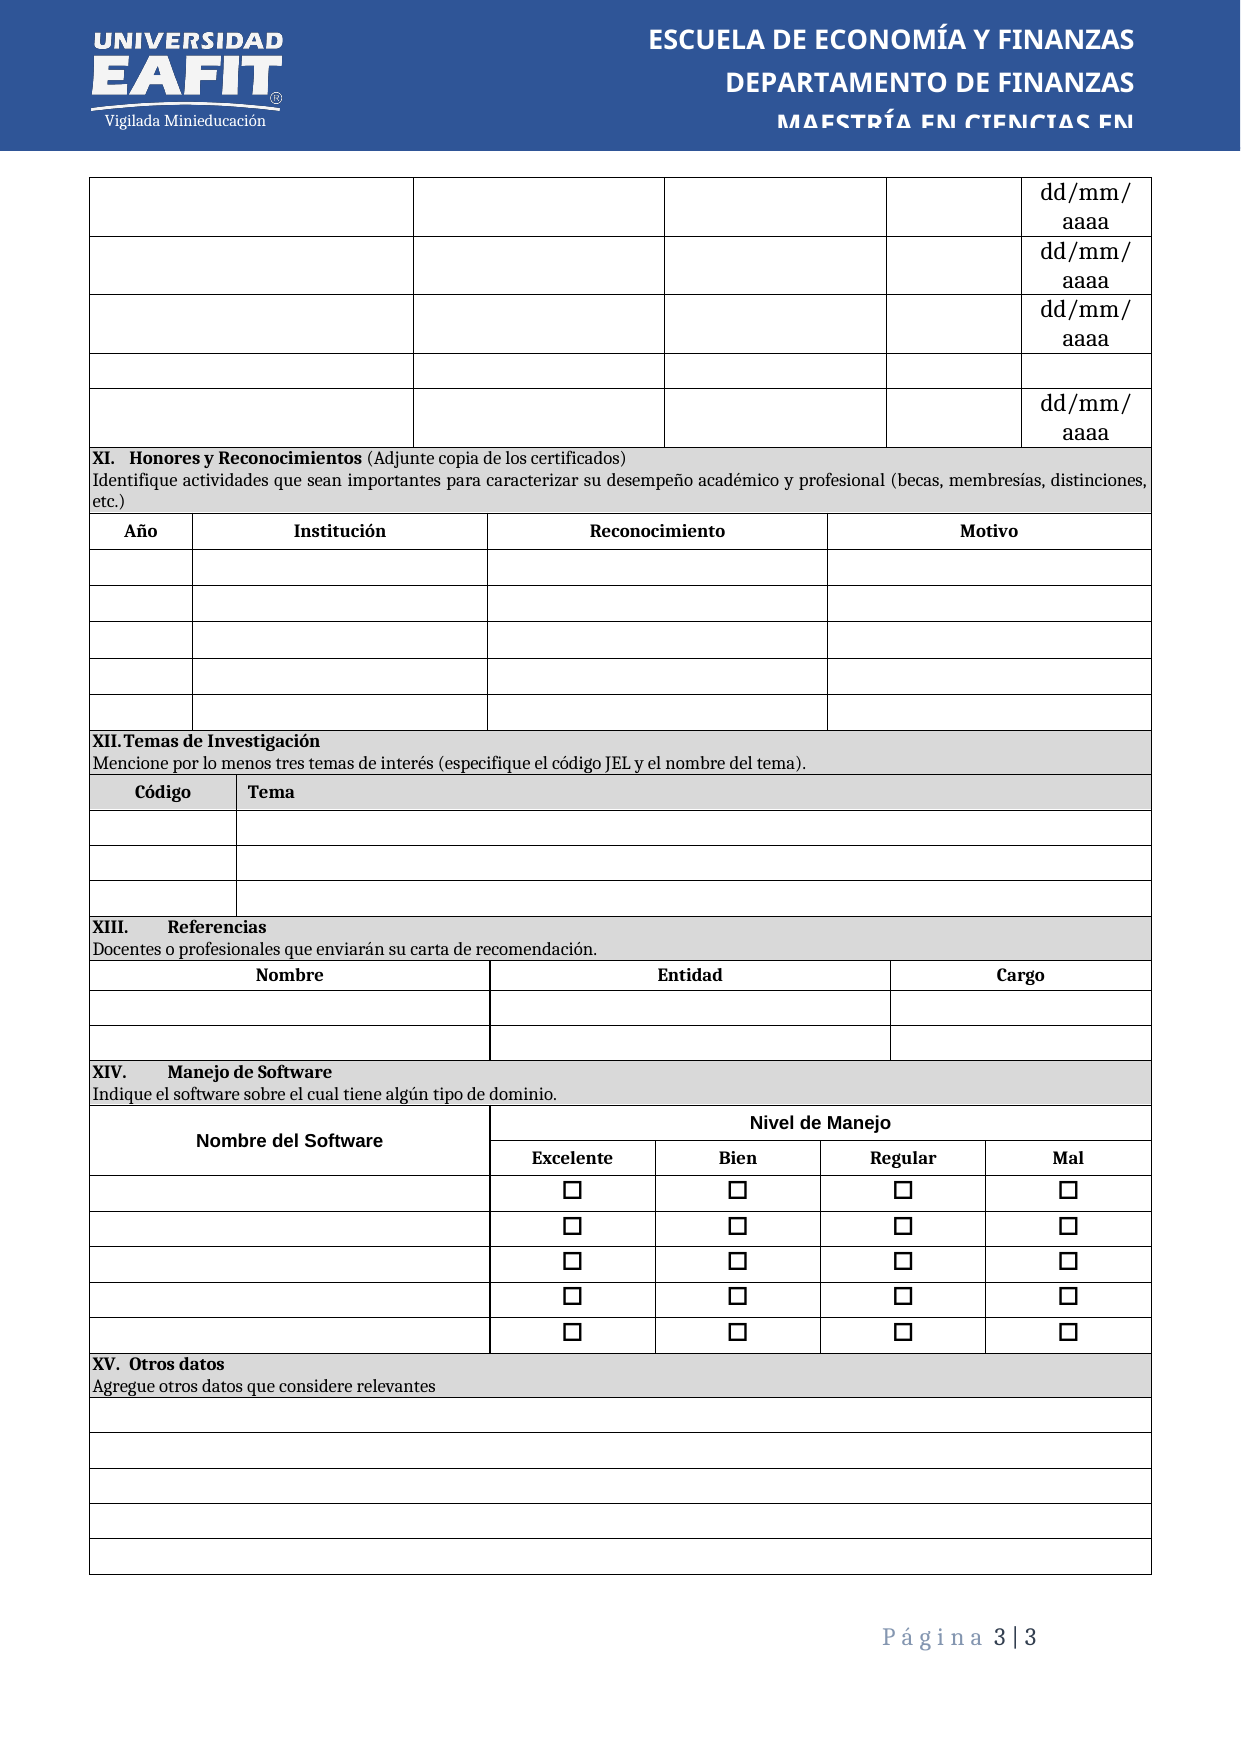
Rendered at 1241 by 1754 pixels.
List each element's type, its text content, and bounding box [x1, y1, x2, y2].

table_cell Bien [656, 1141, 820, 1175]
table_cell [90, 811, 236, 845]
table_cell [90, 295, 413, 353]
table_cell Cargo [891, 961, 1151, 989]
table_cell [90, 1539, 1151, 1574]
picture [91, 32, 283, 111]
table_cell [90, 1247, 489, 1282]
table_cell [887, 295, 1021, 353]
table_cell [491, 991, 890, 1025]
table_cell Entidad [491, 961, 890, 989]
table_cell [488, 695, 827, 730]
table_cell [90, 1318, 489, 1352]
table_cell Nombre [90, 961, 489, 989]
table_cell [828, 550, 1151, 585]
table_cell [828, 695, 1151, 730]
table_cell Año [90, 514, 192, 549]
table_cell [90, 389, 413, 447]
table_cell [90, 178, 413, 236]
table_cell Nivel de Manejo [491, 1106, 1151, 1140]
table_cell [90, 1212, 489, 1246]
table_cell [237, 846, 1151, 880]
table_cell [90, 695, 192, 730]
table_cell Referencias Docentes o profesionales que enviarán su carta de recomendación. [90, 917, 1151, 960]
table_cell [90, 237, 413, 294]
table_cell Tema [237, 775, 1151, 809]
table_cell [414, 178, 664, 236]
table_cell [90, 1433, 1151, 1467]
table_cell [90, 1026, 489, 1060]
table_cell [90, 1398, 1151, 1432]
table_cell Temas de Investigación Mencione por lo menos tres temas de interés (especifique el código JEL y el nombre del tema). [90, 731, 1151, 774]
table_cell Nombre del Software [90, 1106, 489, 1175]
table_cell Otros datos Agregue otros datos que considere relevantes [90, 1354, 1151, 1397]
table_cell [90, 1469, 1151, 1503]
table_cell [90, 586, 192, 621]
table_cell [90, 881, 236, 916]
table_cell [665, 295, 886, 353]
table_cell [414, 389, 664, 447]
table_cell [828, 622, 1151, 657]
table_cell [891, 1026, 1151, 1060]
table_cell Código [90, 775, 236, 809]
table_cell [488, 550, 827, 585]
table_cell [887, 237, 1021, 294]
table_cell [237, 881, 1151, 916]
table_cell [414, 354, 664, 388]
table_cell [237, 811, 1151, 845]
table_cell Motivo [828, 514, 1151, 549]
table_cell [665, 389, 886, 447]
table_cell [193, 659, 487, 694]
table_cell [90, 622, 192, 657]
table_cell [90, 1504, 1151, 1538]
table_cell Honores y Reconocimientos (Adjunte copia de los certificados) Identifique actividades que sean importantes para caracterizar su desempeño académico y profesional (becas, membresías, distinciones, etc.) [90, 448, 1151, 512]
table_cell [414, 237, 664, 294]
table_cell [414, 295, 664, 353]
table_cell [887, 389, 1021, 447]
table_cell [887, 354, 1021, 388]
table_cell [90, 1176, 489, 1211]
table_cell [193, 695, 487, 730]
table_cell Manejo de Software Indique el software sobre el cual tiene algún tipo de dominio. [90, 1061, 1151, 1104]
table_cell [90, 354, 413, 388]
table_cell [828, 586, 1151, 621]
table_cell Reconocimiento [488, 514, 827, 549]
table_cell Institución [193, 514, 487, 549]
table_cell [488, 622, 827, 657]
table_cell [90, 550, 192, 585]
table_cell Mal [986, 1141, 1151, 1175]
table_cell [193, 622, 487, 657]
table_cell [887, 178, 1021, 236]
table_cell [891, 991, 1151, 1025]
table_cell [1022, 354, 1151, 388]
table_cell [665, 178, 886, 236]
table_cell Regular [821, 1141, 985, 1175]
table_cell [488, 659, 827, 694]
table_cell [193, 550, 487, 585]
table_cell [665, 237, 886, 294]
table_cell [828, 659, 1151, 694]
table_cell [90, 1283, 489, 1317]
table_cell [90, 659, 192, 694]
table_cell [665, 354, 886, 388]
table_cell [90, 846, 236, 880]
table_cell [193, 586, 487, 621]
table_cell [491, 1026, 890, 1060]
table_cell Excelente [491, 1141, 655, 1175]
table_cell [488, 586, 827, 621]
table_cell [90, 991, 489, 1025]
